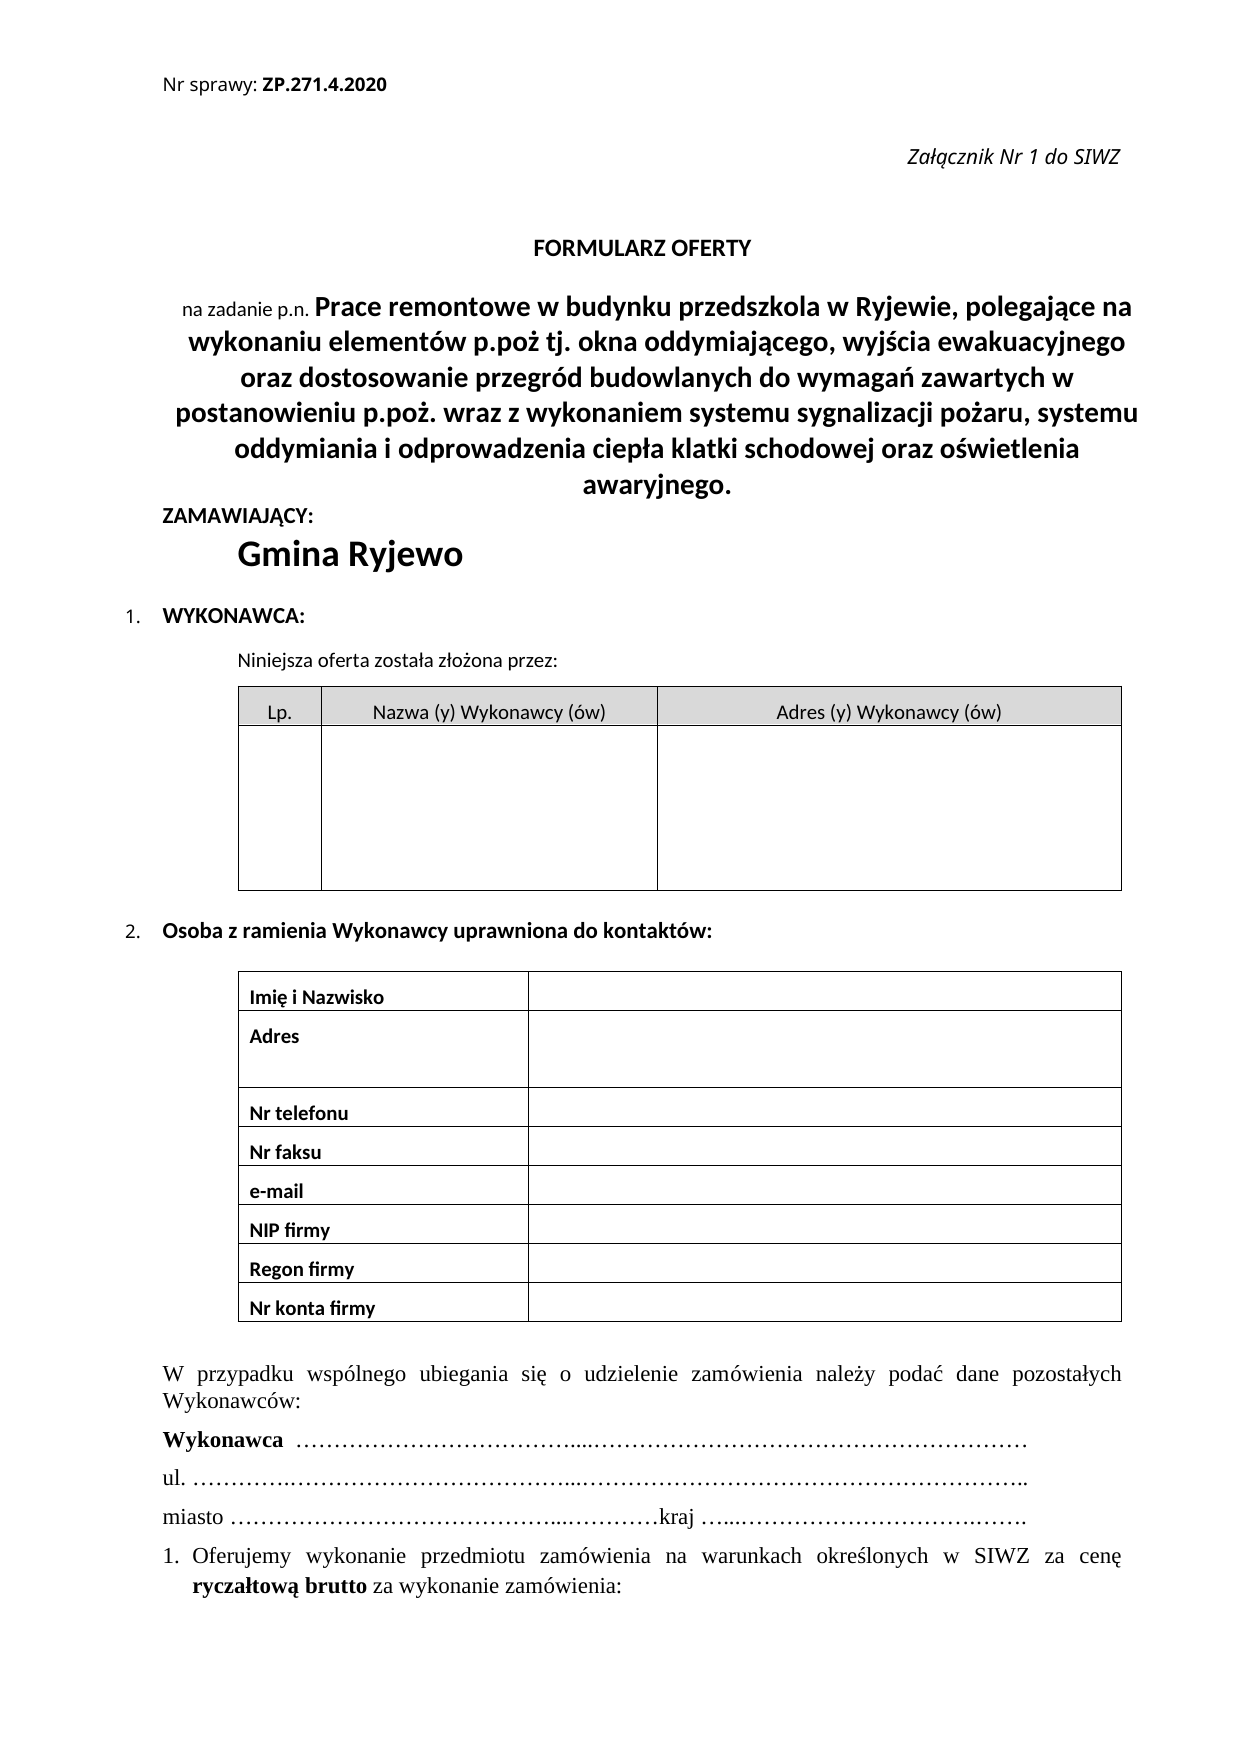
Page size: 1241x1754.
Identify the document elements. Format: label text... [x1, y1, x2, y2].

text Niniejsza oferta została złożona przez: [237, 648, 1122, 673]
table_cell [239, 726, 321, 890]
table_header Lp. [239, 687, 321, 724]
table_header [529, 972, 1121, 1010]
text Gmina Ryjewo [237, 529, 1122, 575]
text ul. ………….………………………………...………………………………………………….. [162, 1464, 1122, 1491]
table_header Adres (y) Wykonawcy (ów) [658, 687, 1121, 724]
table_cell [658, 726, 1121, 890]
table_cell Adres [239, 1011, 528, 1087]
text FORMULARZ OFERTY [162, 232, 1122, 262]
table_cell [529, 1283, 1121, 1321]
table_cell NIP firmy [239, 1205, 528, 1243]
text ZAMAWIAJĄCY: [162, 501, 1152, 529]
table_cell [529, 1088, 1121, 1126]
list WYKONAWCA: [125, 601, 1122, 629]
text miasto ……………………………………...…………kraj …...………………………….……. [162, 1503, 1122, 1530]
table_cell Nr faksu [239, 1127, 528, 1165]
list Osoba z ramienia Wykonawcy uprawniona do kontaktów: [125, 916, 1122, 944]
table_cell [529, 1127, 1121, 1165]
text na zadanie p.n. Prace remontowe w budynku przedszkola w Ryjewie, polegające na wykonaniu elementów p.poż tj. okna oddymiającego, wyjścia ewakuacyjnego oraz dostosowanie przegród budowlanych do wymagań zawartych w postanowieniu p.poż. wraz z wykonaniem systemu sygnalizacji pożaru, systemu oddymiania i odprowadzenia ciepła klatki schodowej oraz oświetlenia awaryjnego. [162, 288, 1152, 501]
table_cell [529, 1244, 1121, 1282]
table_cell Regon firmy [239, 1244, 528, 1282]
text Wykonawca ………………………………....………………………………………………… [162, 1426, 1122, 1452]
table_cell e-mail [239, 1166, 528, 1204]
list Oferujemy wykonanie przedmiotu zamówienia na warunkach określonych w SIWZ za cenę ryczałtową brutto za wykonanie zamówienia: [162, 1542, 1122, 1599]
text Załącznik Nr 1 do SIWZ [162, 142, 1122, 171]
table_cell [322, 726, 657, 890]
table_header Nazwa (y) Wykonawcy (ów) [322, 687, 657, 724]
table_cell [529, 1166, 1121, 1204]
table_header Imię i Nazwisko [239, 972, 528, 1010]
table_cell [529, 1011, 1121, 1087]
table_cell [529, 1205, 1121, 1243]
table_cell Nr konta firmy [239, 1283, 528, 1321]
table_cell Nr telefonu [239, 1088, 528, 1126]
text W przypadku wspólnego ubiegania się o udzielenie zamówienia należy podać dane pozostałych Wykonawców: [162, 1360, 1122, 1413]
